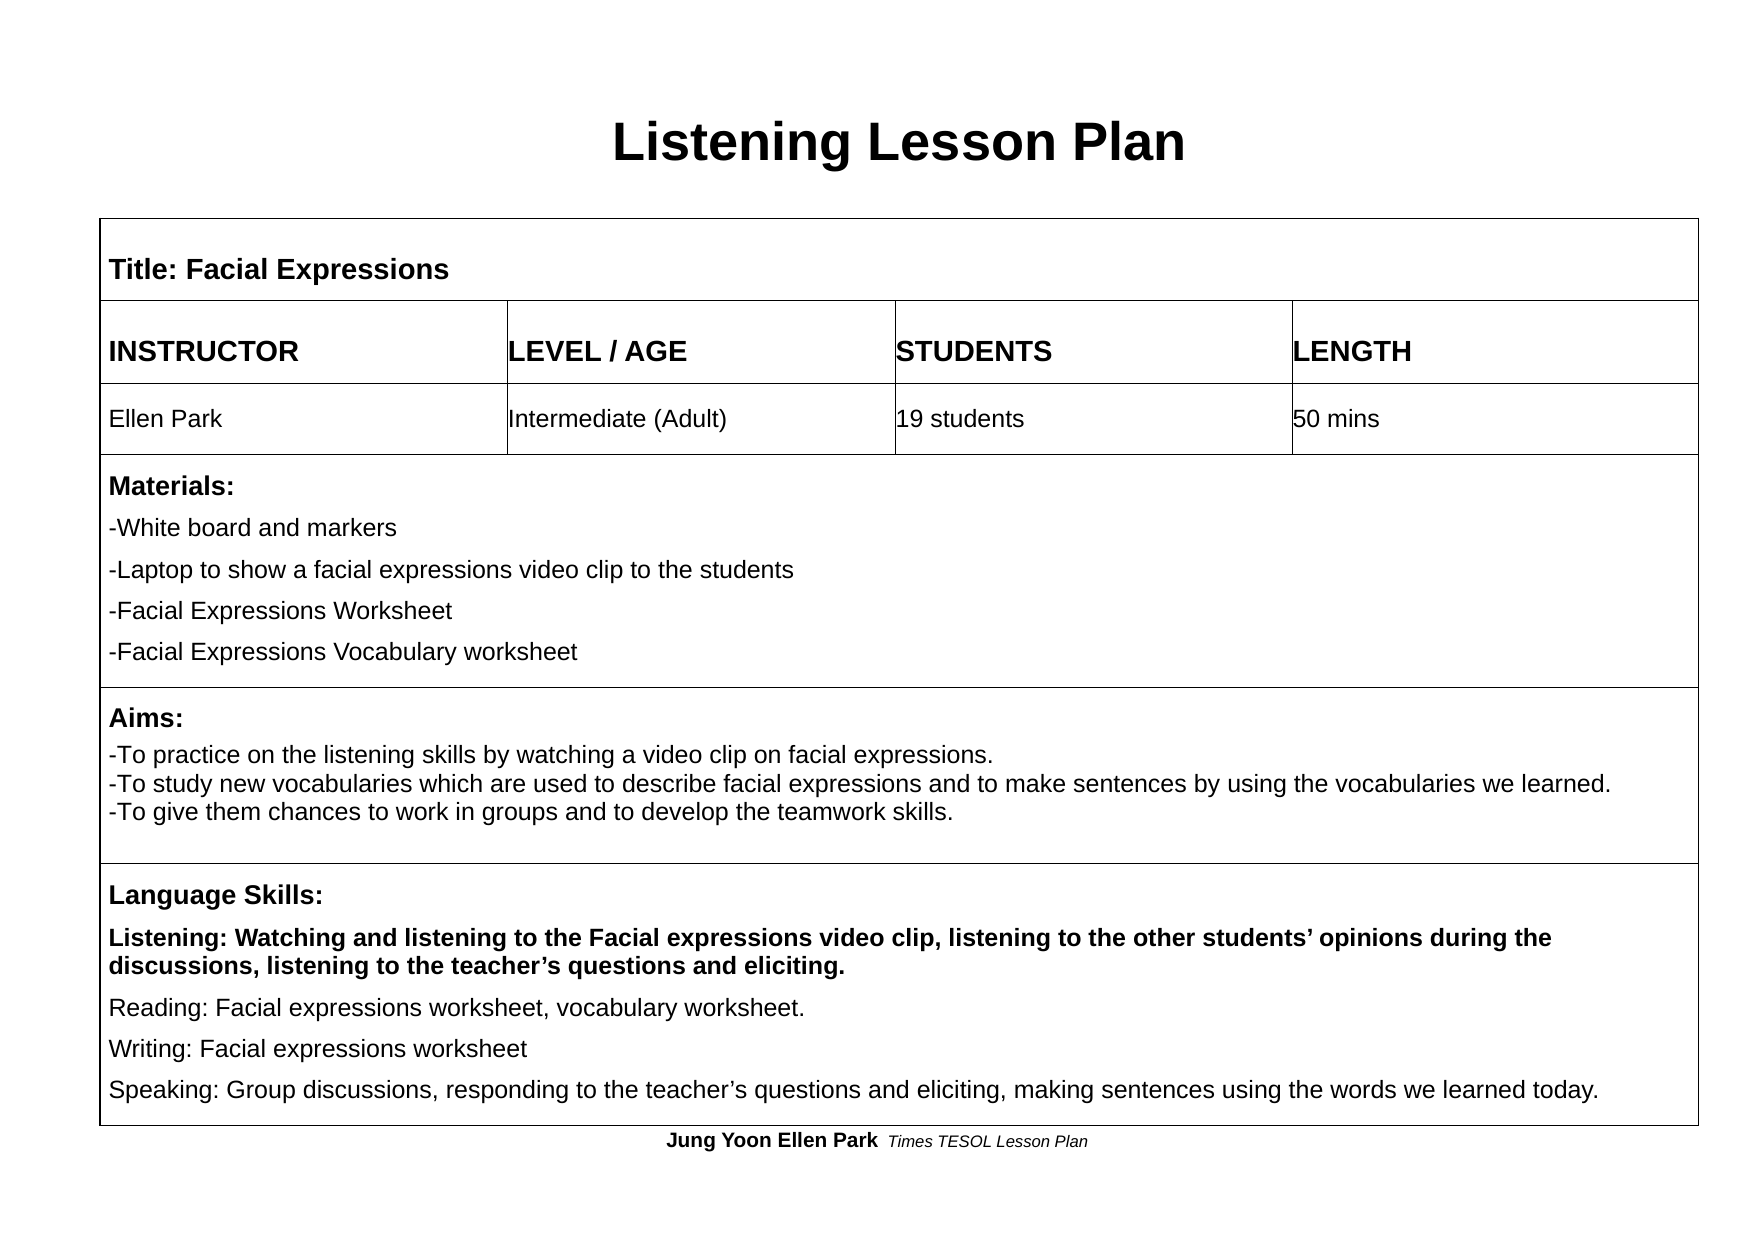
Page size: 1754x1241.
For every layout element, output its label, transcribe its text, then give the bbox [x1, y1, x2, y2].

table_cell Ellen Park [101, 384, 507, 454]
table_cell Intermediate (Adult) [508, 384, 895, 454]
table_cell Title: Facial Expressions [101, 219, 1698, 300]
table_cell 19 students [896, 384, 1292, 454]
table_cell 50 mins [1293, 384, 1698, 454]
table_cell Language Skills: Listening: Watching and listening to the Facial expressions video clip, listening to the other students’ opinions during the discussions, listening to the teacher’s questions and eliciting. Reading: Facial expressions worksheet, vocabulary worksheet. Writing: Facial expressions worksheet Speaking: Group discussions, responding to the teacher’s questions and eliciting, making sentences using the words we learned today. [101, 864, 1698, 1125]
table_cell INSTRUCTOR [101, 301, 507, 383]
table_cell Materials: -White board and markers -Laptop to show a facial expressions video clip to the students -Facial Expressions Worksheet -Facial Expressions Vocabulary worksheet [101, 455, 1698, 687]
table_cell Aims: -To practice on the listening skills by watching a video clip on facial expressions. -To study new vocabularies which are used to describe facial expressions and to make sentences by using the vocabularies we learned. -To give them chances to work in groups and to develop the teamwork skills. [101, 688, 1698, 863]
table_cell LEVEL / AGE [508, 301, 895, 383]
table_cell STUDENTS [896, 301, 1292, 383]
table_cell LENGTH [1293, 301, 1698, 383]
table_header Listening Lesson Plan [100, 89, 1699, 218]
